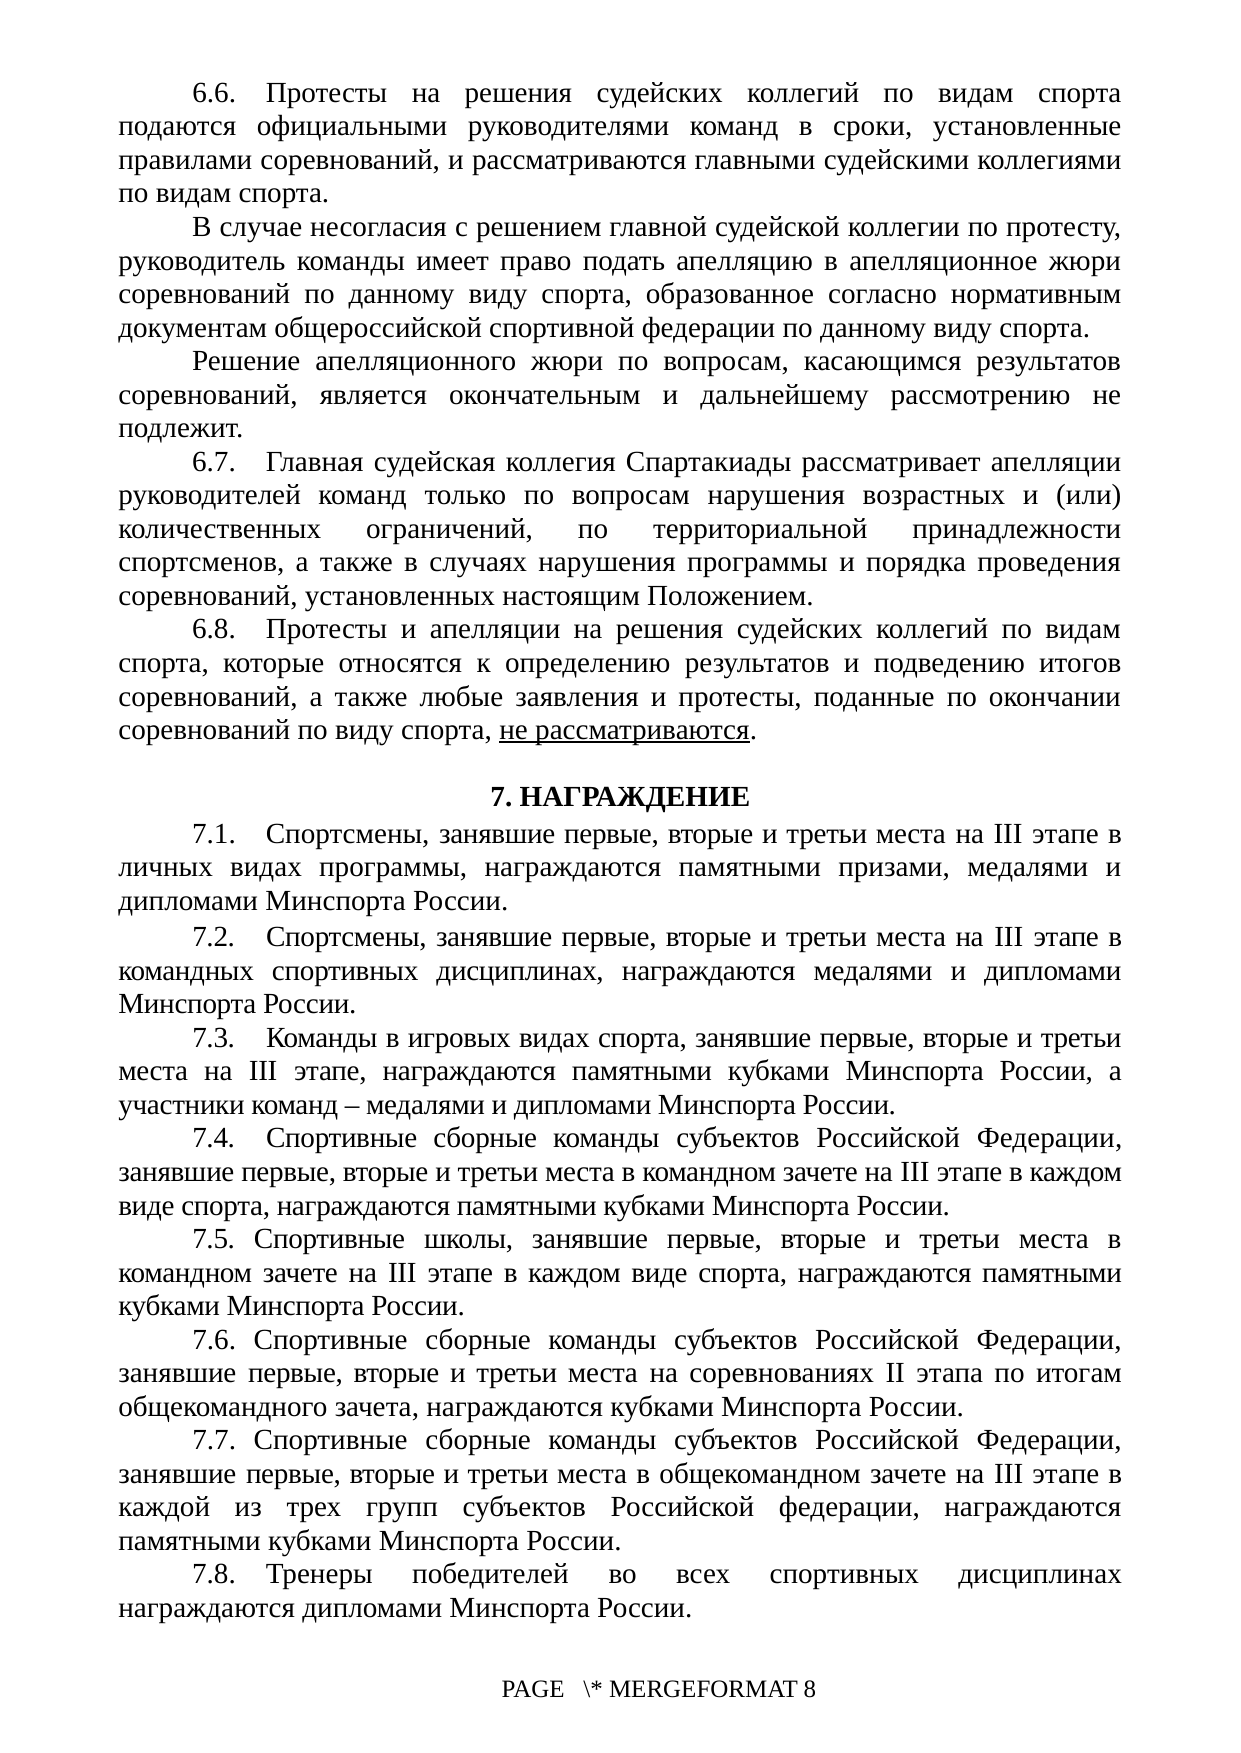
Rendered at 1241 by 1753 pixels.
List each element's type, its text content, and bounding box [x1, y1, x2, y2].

text 6.8. Протесты и апелляции на решения судейских коллегий по видам спорта, которые относятся к определению результатов и подведению итогов соревнований, а также любые заявления и протесты, поданные по окончании соревнований по виду спорта, не рассматриваются. [118, 612, 1122, 746]
text 7. НАГРАЖДЕНИЕ [118, 779, 1122, 813]
subtitle 6.6. Протесты на решения судейских коллегий по видам спорта подаются официальными руководителями команд в сроки, установленные правилами соревнований, и рассматриваются главными судейскими коллегиями по видам спорта. [118, 75, 1122, 209]
text 7.4. Спортивные сборные команды субъектов Российской Федерации, занявшие первые, вторые и третьи места в командном зачете на III этапе в каждом виде спорта, награждаются памятными кубками Минспорта России. [118, 1121, 1122, 1221]
text 6.7. Главная судейская коллегия Спартакиады рассматривает апелляции руководителей команд только по вопросам нарушения возрастных и (или) количественных ограничений, по территориальной принадлежности спортсменов, а также в случаях нарушения программы и порядка проведения соревнований, установленных настоящим Положением. [118, 444, 1122, 612]
text 7.3. Команды в игровых видах спорта, занявшие первые, вторые и третьи места на III этапе, награждаются памятными кубками Минспорта России, а участники команд – медалями и дипломами Минспорта России. [118, 1020, 1122, 1121]
text 7.7. Спортивные сборные команды субъектов Российской Федерации, занявшие первые, вторые и третьи места в общекомандном зачете на III этапе в каждой из трех групп субъектов Российской федерации, награждаются памятными кубками Минспорта России. [118, 1422, 1122, 1557]
text 7.6. Спортивные сборные команды субъектов Российской Федерации, занявшие первые, вторые и третьи места на соревнованиях II этапа по итогам общекомандного зачета, награждаются кубками Минспорта России. [118, 1322, 1122, 1422]
text В случае несогласия с решением главной судейской коллегии по протесту, руководитель команды имеет право подать апелляцию в апелляционное жюри соревнований по данному виду спорта, образованное согласно нормативным документам общероссийской спортивной федерации по данному виду спорта. [118, 209, 1122, 343]
text Решение апелляционного жюри по вопросам, касающимся результатов соревнований, является окончательным и дальнейшему рассмотрению не подлежит. [118, 343, 1122, 444]
text 7.8. Тренеры победителей во всех спортивных дисциплинах награждаются дипломами Минспорта России. [118, 1557, 1122, 1624]
text 7.1. Спортсмены, занявшие первые, вторые и третьи места на III этапе в личных видах программы, награждаются памятными призами, медалями и дипломами Минспорта России. [118, 816, 1122, 916]
text 7.2. Спортсмены, занявшие первые, вторые и третьи места на III этапе в командных спортивных дисциплинах, награждаются медалями и дипломами Минспорта России. [118, 919, 1122, 1020]
text 7.5. Спортивные школы, занявшие первые, вторые и третьи места в командном зачете на III этапе в каждом виде спорта, награждаются памятными кубками Минспорта России. [118, 1221, 1122, 1322]
